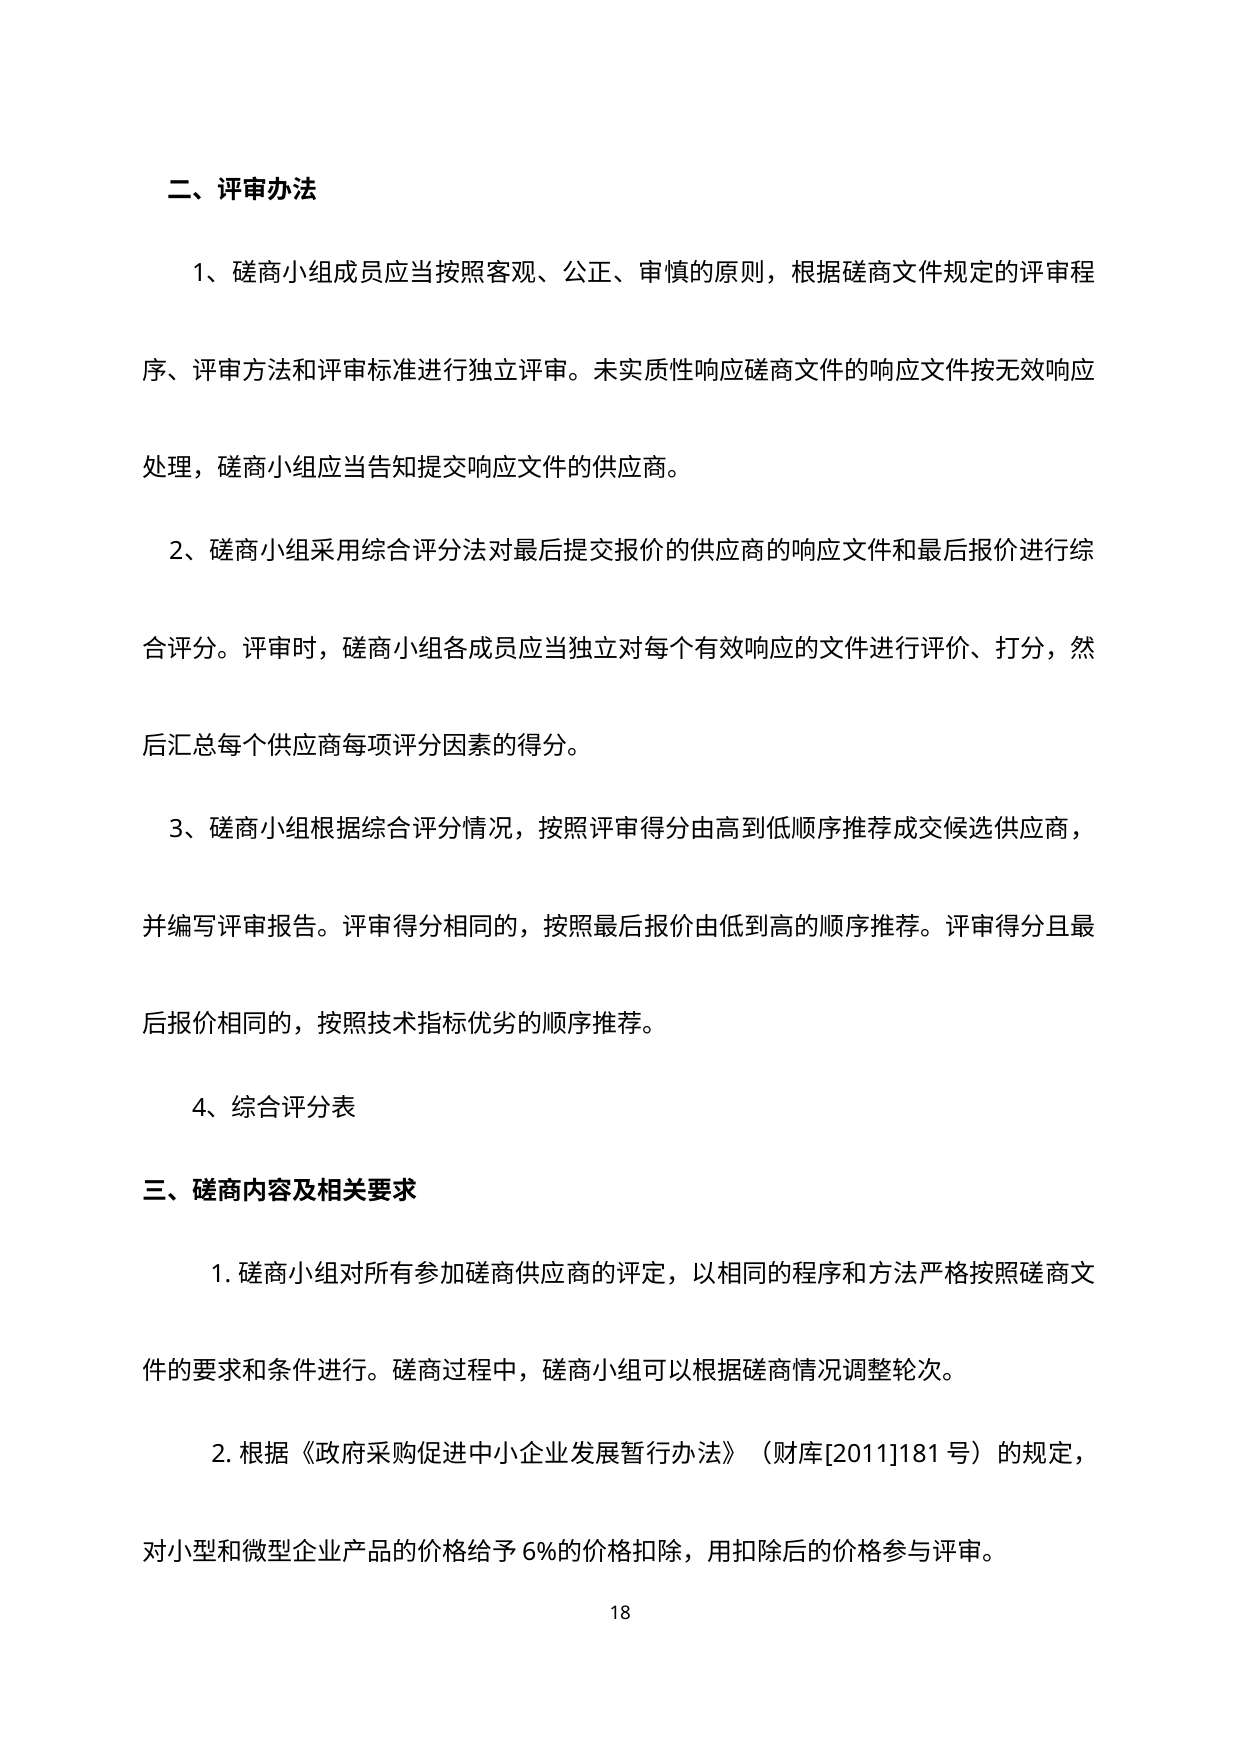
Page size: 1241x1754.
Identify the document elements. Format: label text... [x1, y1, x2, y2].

text 3、磋商小组根据综合评分情况，按照评审得分由高到低顺序推荐成交候选供应商，并编写评审报告。评审得分相同的，按照最后报价由低到高的顺序推荐。评审得分且最后报价相同的，按照技术指标优劣的顺序推荐。 [142, 794, 1098, 1054]
text 1. 磋商小组对所有参加磋商供应商的评定，以相同的程序和方法严格按照磋商文件的要求和条件进行。磋商过程中，磋商小组可以根据磋商情况调整轮次。 [142, 1239, 1098, 1401]
text 三、磋商内容及相关要求 [142, 1156, 1098, 1221]
text 4、综合评分表 [142, 1073, 1098, 1138]
text 二、评审办法 [142, 155, 1098, 220]
text 2. 根据《政府采购促进中小企业发展暂行办法》（财库[2011]181号）的规定，对小型和微型企业产品的价格给予6%的价格扣除，用扣除后的价格参与评审。 [142, 1419, 1098, 1582]
text 1、磋商小组成员应当按照客观、公正、审慎的原则，根据磋商文件规定的评审程序、评审方法和评审标准进行独立评审。未实质性响应磋商文件的响应文件按无效响应处理，磋商小组应当告知提交响应文件的供应商。 [142, 238, 1098, 498]
text 2、磋商小组采用综合评分法对最后提交报价的供应商的响应文件和最后报价进行综合评分。评审时，磋商小组各成员应当独立对每个有效响应的文件进行评价、打分，然后汇总每个供应商每项评分因素的得分。 [142, 516, 1098, 776]
